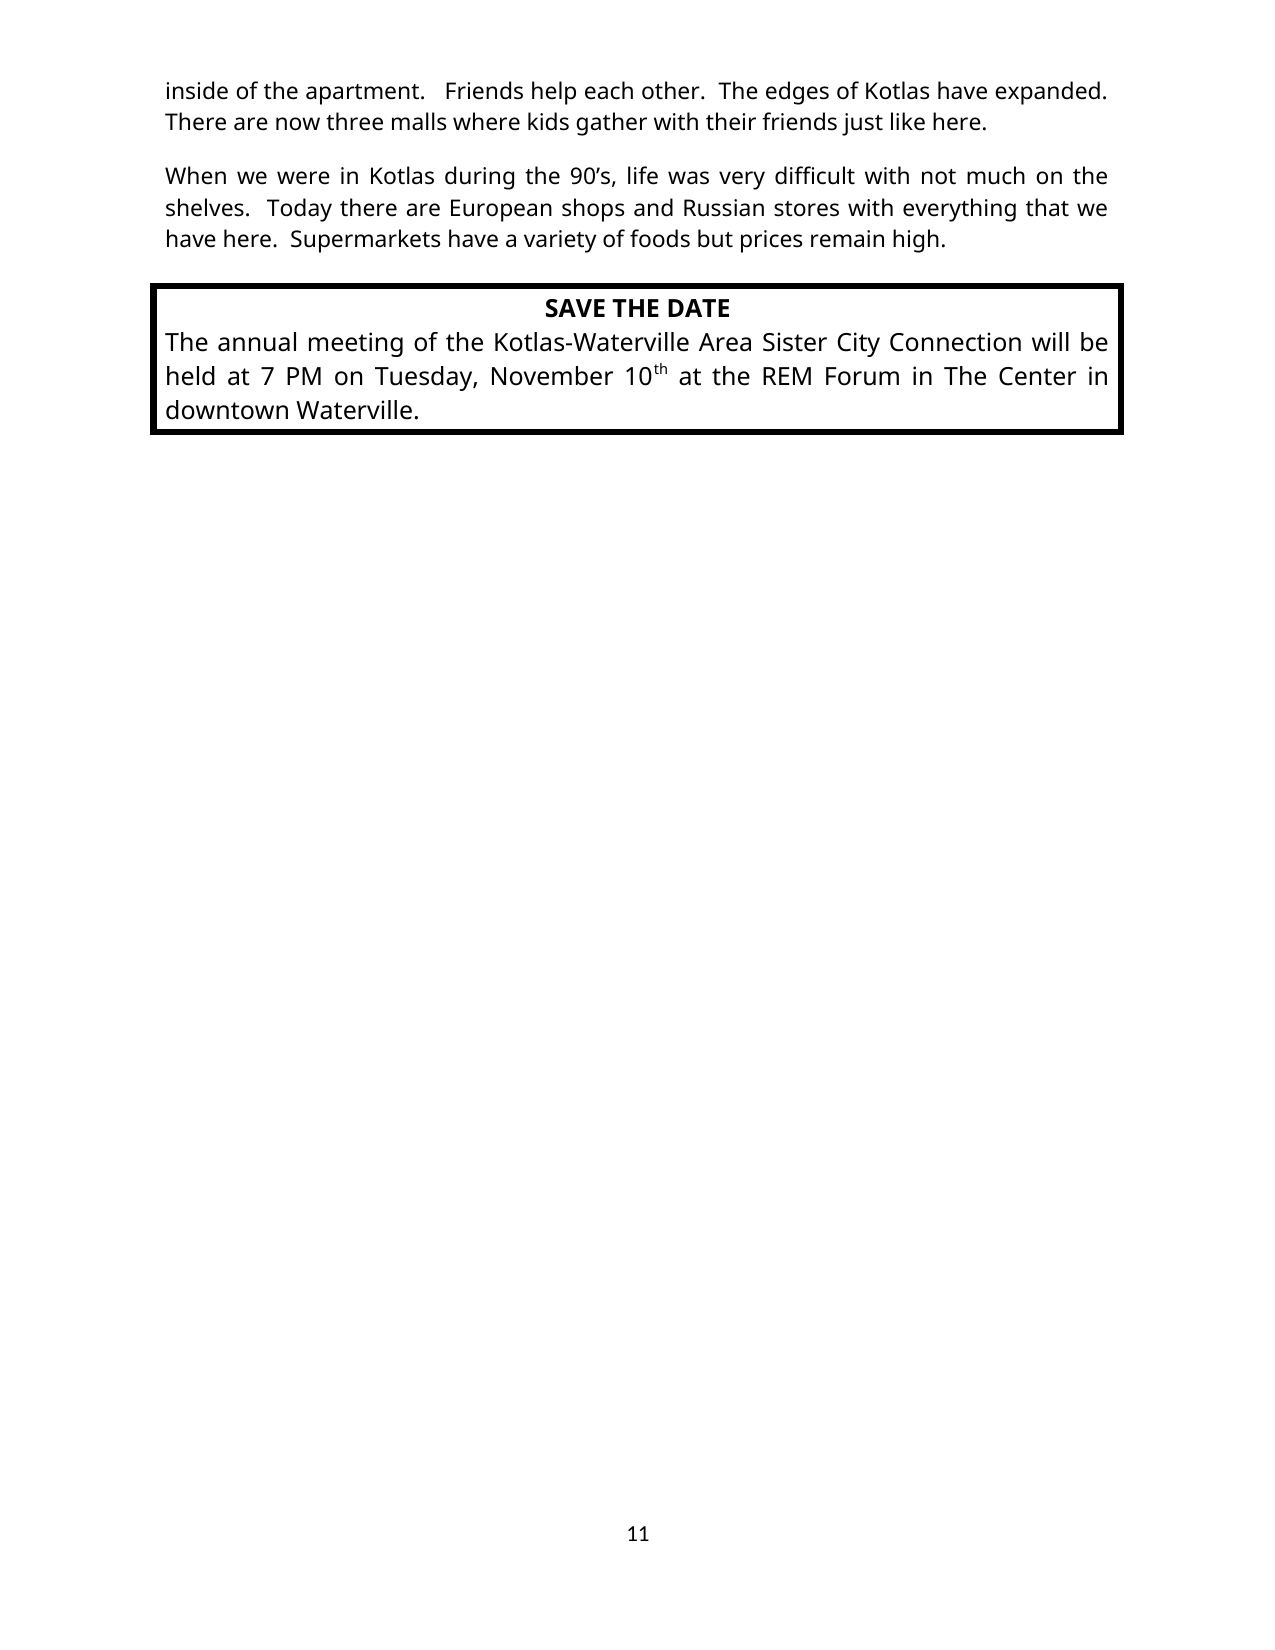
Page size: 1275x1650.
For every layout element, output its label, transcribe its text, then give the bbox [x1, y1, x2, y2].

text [165, 75, 1110, 137]
text When we were in Kotlas during the 90’s, life was very difficult with not much on the shelves. Today there are European shops and Russian stores with everything that we have here. Supermarkets have a variety of foods but prices remain high. [165, 160, 1110, 254]
text The annual meeting of the Kotlas-Waterville Area Sister City Connection will be held at 7 PM on Tuesday, November 10th at the REM Forum in The Center in downtown Waterville. [157, 316, 1118, 429]
text SAVE THE DATE [157, 289, 1118, 316]
